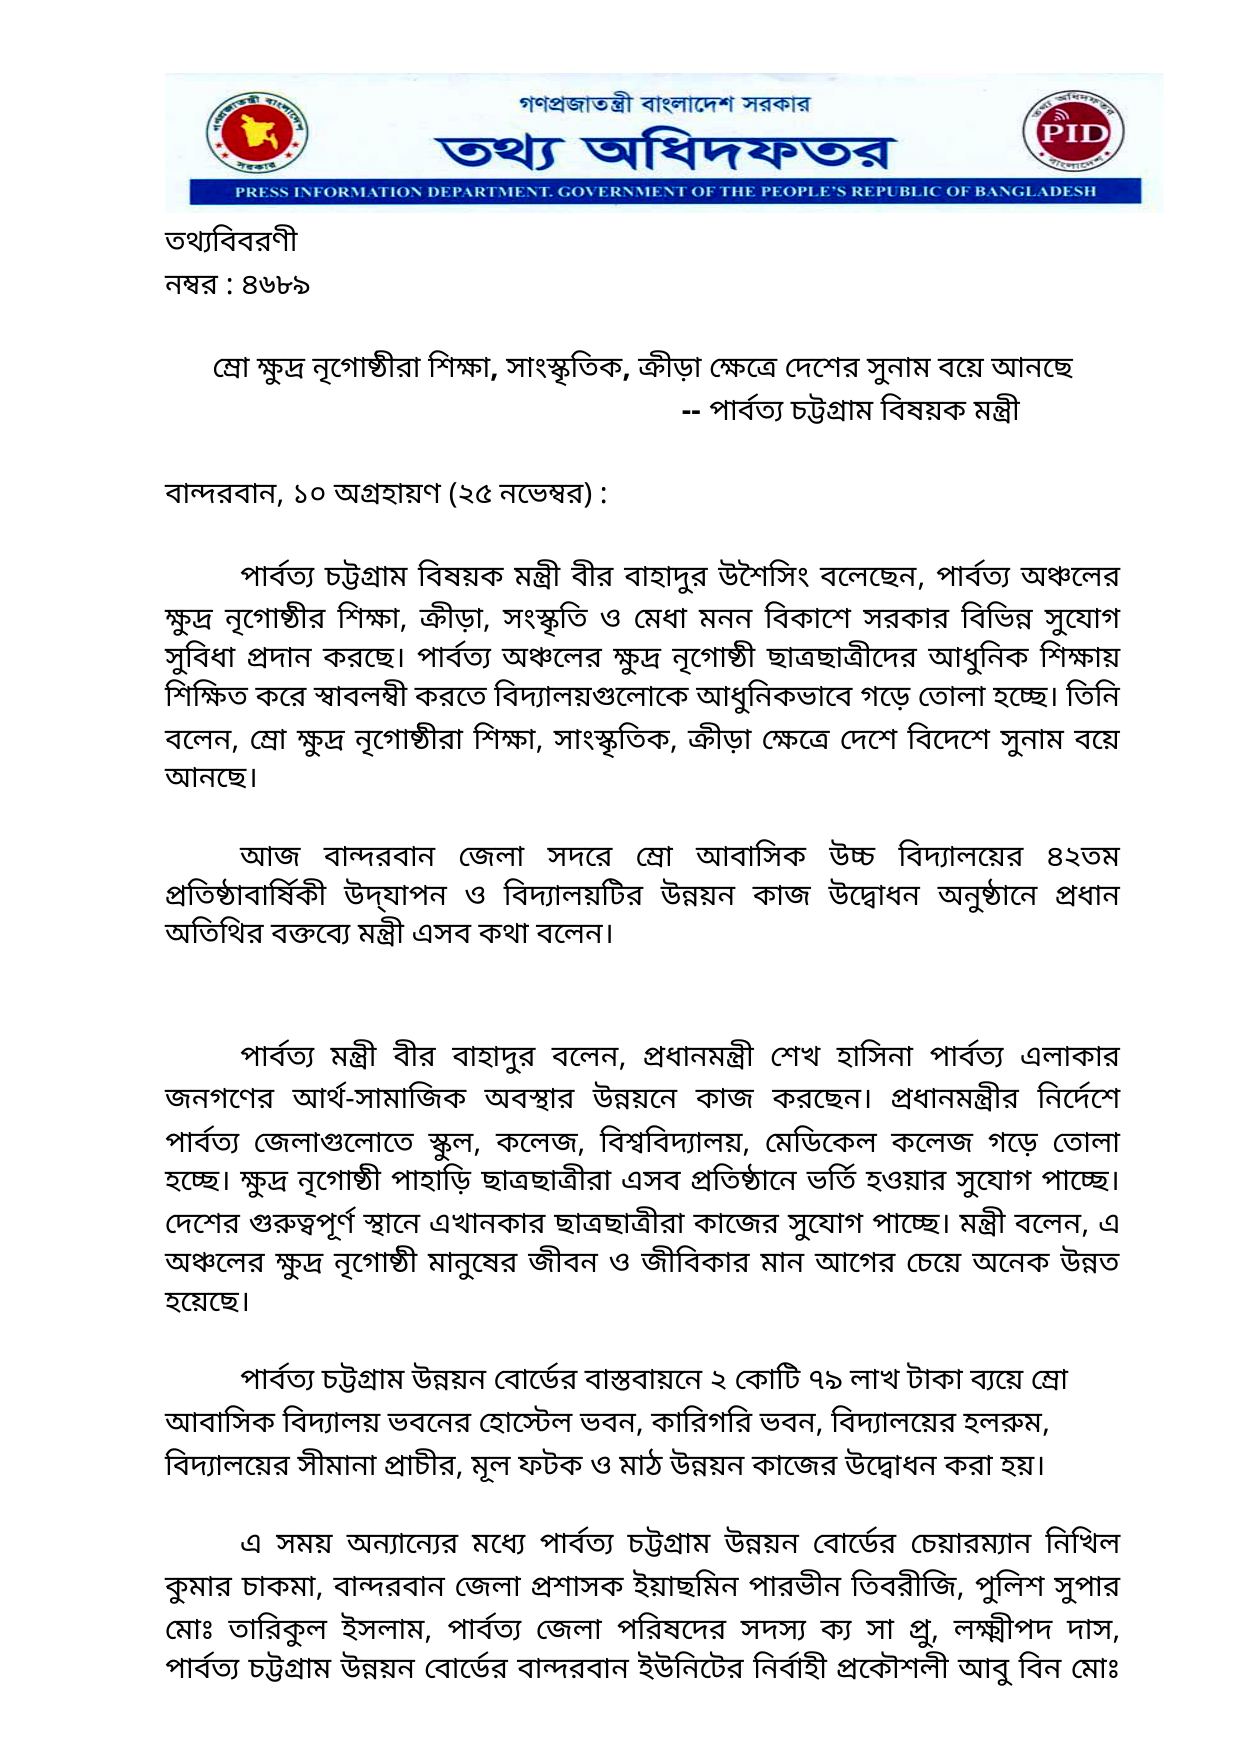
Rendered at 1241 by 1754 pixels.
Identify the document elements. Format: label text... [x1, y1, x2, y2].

text -- পার্বত্য চট্টগ্রাম বিষয়ক মন্ত্রী [165, 389, 1120, 432]
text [165, 1527, 1120, 1690]
text বান্দরবান, ১০ অগ্রহায়ণ (২৫ নভেম্বর) : [165, 472, 1120, 515]
text পার্বত্য মন্ত্রী বীর বাহাদুর বলেন, প্রধানমন্ত্রী শেখ হাসিনা পার্বত্য এলাকার জনগণের আর্থ-সামাজিক অবস্থার উন্নয়নে কাজ করছেন। প্রধানমন্ত্রীর নির্দেশে পার্বত্য জেলাগুলোতে স্কুল, কলেজ, বিশ্ববিদ্যালয়, মেডিকেল কলেজ গড়ে তোলা হচ্ছে। ক্ষুদ্র নৃগোষ্ঠী পাহাড়ি ছাত্রছাত্রীরা এসব প্রতিষ্ঠানে ভর্তি হওয়ার সুযোগ পাচ্ছে। দেশের গুরুত্বপূর্ণ স্থানে এখানকার ছাত্রছাত্রীরা কাজের সুযোগ পাচ্ছে। মন্ত্রী বলেন, এ অঞ্চলের ক্ষুদ্র নৃগোষ্ঠী মানুষের জীবন ও জীবিকার মান আগের চেয়ে অনেক উন্নত হয়েছে। [165, 1035, 1120, 1323]
text ম্রো ক্ষুদ্র নৃগোষ্ঠীরা শিক্ষা, সাংস্কৃতিক, ক্রীড়া ক্ষেত্রে দেশের সুনাম বয়ে আনছে [165, 346, 1120, 389]
text পার্বত্য চট্টগ্রাম বিষয়ক মন্ত্রী বীর বাহাদুর উশৈসিং বলেছেন, পার্বত্য অঞ্চলের ক্ষুদ্র নৃগোষ্ঠীর শিক্ষা, ক্রীড়া, সংস্কৃতি ও মেধা মনন বিকাশে সরকার বিভিন্ন সুযোগ সুবিধা প্রদান করছে। পার্বত্য অঞ্চলের ক্ষুদ্র নৃগোষ্ঠী ছাত্রছাত্রীদের আধুনিক শিক্ষায় শিক্ষিত করে স্বাবলম্বী করতে বিদ্যালয়গুলোকে আধুনিকভাবে গড়ে তোলা হচ্ছে। তিনি বলেন, ম্রো ক্ষুদ্র নৃগোষ্ঠীরা শিক্ষা, সাংস্কৃতিক, ক্রীড়া ক্ষেত্রে দেশে বিদেশে সুনাম বয়ে আনছে। [165, 555, 1120, 800]
text আজ বান্দরবান জেলা সদরে ম্রো আবাসিক উচ্চ বিদ্যালয়ের ৪২তম প্রতিষ্ঠাবার্ষিকী উদ্‌যাপন ও বিদ্যালয়টির উন্নয়ন কাজ উদ্বোধন অনুষ্ঠানে প্রধান অতিথির বক্তব্যে মন্ত্রী এসব কথা বলেন। [165, 839, 1120, 955]
text তথ্যবিবরণী নম্বর : ৪৬৮৯ [165, 225, 1120, 307]
text পার্বত্য চট্টগ্রাম উন্নয়ন বোর্ডের বাস্তবায়নে ২ কোটি ৭৯ লাখ টাকা ব্যয়ে ম্রো আবাসিক বিদ্যালয় ভবনের হোস্টেল ভবন, কারিগরি ভবন, বিদ্যালয়ের হলরুম, বিদ্যালয়ের সীমানা প্রাচীর, মূল ফটক ও মাঠ উন্নয়ন কাজের উদ্বোধন করা হয়। [165, 1362, 1120, 1487]
